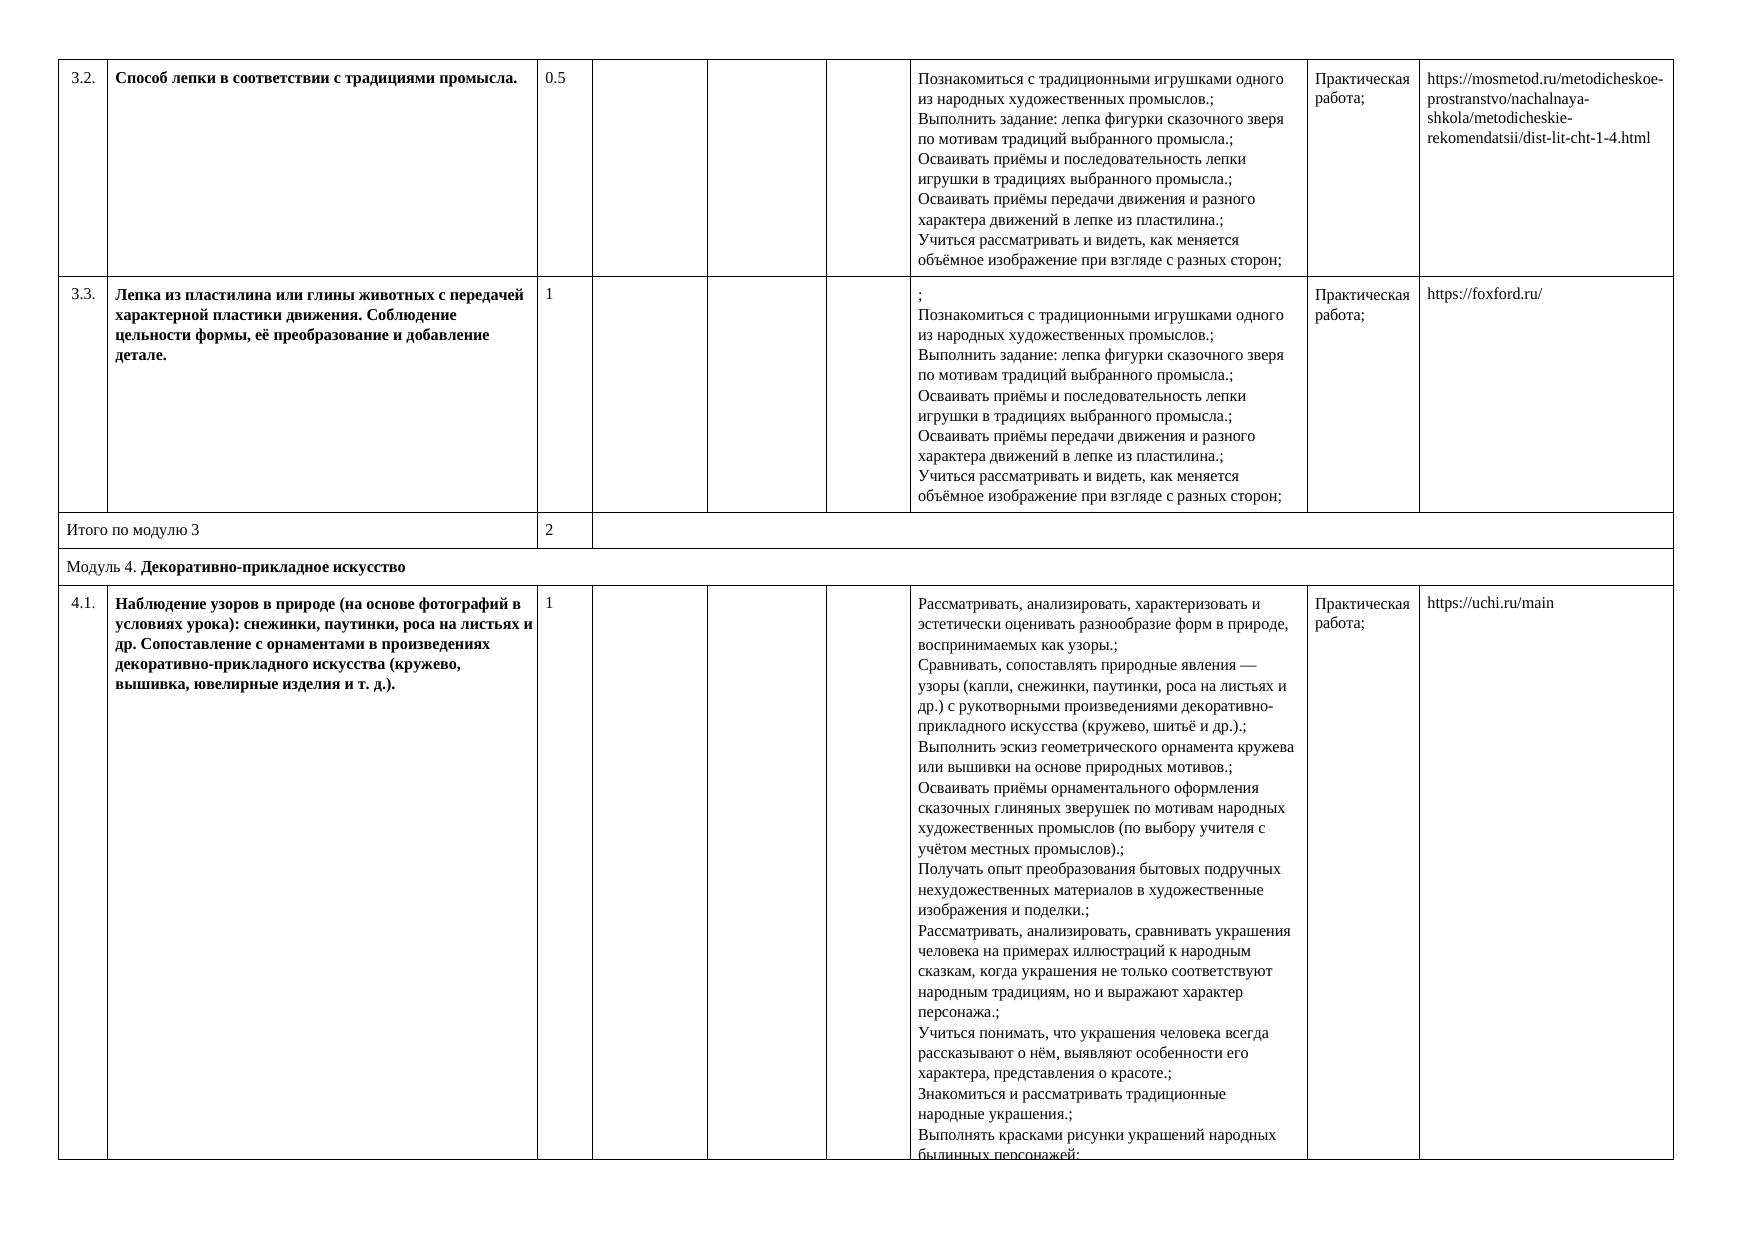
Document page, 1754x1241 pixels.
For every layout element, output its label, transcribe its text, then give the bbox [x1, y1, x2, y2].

table_cell ; Познакомиться с традиционными игрушками одного из народных художественных промыслов.; Выполнить задание: лепка фигурки сказочного зверя по мотивам традиций выбранного промысла.; Осваивать приёмы и последовательность лепки игрушки в традициях выбранного промысла.; Осваивать приёмы передачи движения и разного характера движений в лепке из пластилина.; Учиться рассматривать и видеть, как меняется объёмное изображение при взгляде с разных сторон; [911, 277, 1307, 512]
table_cell [593, 277, 707, 512]
table_cell https://uchi.ru/main [1420, 586, 1673, 1159]
table_cell 3.3. [59, 277, 107, 512]
table_cell [593, 586, 707, 1159]
table_header Способ лепки в соответствии с традициями промысла. [108, 60, 537, 276]
table_cell [827, 586, 910, 1159]
table_cell [708, 586, 826, 1159]
table_cell Рассматривать, анализировать, характеризовать и эстетически оценивать разнообразие форм в природе, воспринимаемых как узоры.; Сравнивать, сопоставлять природные явления — узоры (капли, снежинки, паутинки, роса на листьях и др.) с рукотворными произведениями декоративно-прикладного искусства (кружево, шитьё и др.).; Выполнить эскиз геометрического орнамента кружева или вышивки на основе природных мотивов.; Осваивать приёмы орнаментального оформления сказочных глиняных зверушек по мотивам народных художественных промыслов (по выбору учителя с учётом местных промыслов).; Получать опыт преобразования бытовых подручных нехудожественных материалов в художественные изображения и поделки.; Рассматривать, анализировать, сравнивать украшения человека на примерах иллюстраций к народным сказкам, когда украшения не только соответствуют народным традициям, но и выражают характер персонажа.; Учиться понимать, что украшения человека всегда рассказывают о нём, выявляют особенности его характера, представления о красоте.; Знакомиться и рассматривать традиционные народные украшения.; Выполнять красками рисунки украшений народных былинных персонажей; [911, 586, 1307, 1159]
table_cell Итого по модулю 3 [59, 513, 537, 548]
table_header 3.2. [59, 60, 107, 276]
table_cell [827, 277, 910, 512]
table_cell Практическая работа; [1308, 277, 1419, 512]
table_cell [708, 277, 826, 512]
table_cell https://foxford.ru/ [1420, 277, 1673, 512]
table_header [827, 60, 910, 276]
table_cell Лепка из пластилина или глины животных с передачей характерной пластики движения. Соблюдение цельности формы, её преобразование и добавление детале. [108, 277, 537, 512]
table_cell 1 [538, 277, 592, 512]
table_header 0.5 [538, 60, 592, 276]
table_cell Практическая работа; [1308, 586, 1419, 1159]
table_cell 1 [538, 586, 592, 1159]
table_cell Модуль 4. Декоративно-прикладное искусство [59, 549, 1673, 584]
table_cell 2 [538, 513, 592, 548]
table_cell 4.1. [59, 586, 107, 1159]
table_header Практическая работа; [1308, 60, 1419, 276]
table_cell Наблюдение узоров в природе (на основе фотографий в условиях урока): снежинки, паутинки, роса на листьях и др. Сопоставление с орнаментами в произведениях декоративно-прикладного искусства (кружево, вышивка, ювелирные изделия и т. д.). [108, 586, 537, 1159]
table_header https://mosmetod.ru/metodicheskoe-prostranstvo/nachalnaya- shkola/metodicheskie- rekomendatsii/dist-lit-cht-1-4.html [1420, 60, 1673, 276]
table_header Познакомиться с традиционными игрушками одного из народных художественных промыслов.; Выполнить задание: лепка фигурки сказочного зверя по мотивам традиций выбранного промысла.; Осваивать приёмы и последовательность лепки игрушки в традициях выбранного промысла.; Осваивать приёмы передачи движения и разного характера движений в лепке из пластилина.; Учиться рассматривать и видеть, как меняется объёмное изображение при взгляде с разных сторон; [911, 60, 1307, 276]
table_header [708, 60, 826, 276]
table_cell [593, 513, 1673, 548]
table_header [593, 60, 707, 276]
